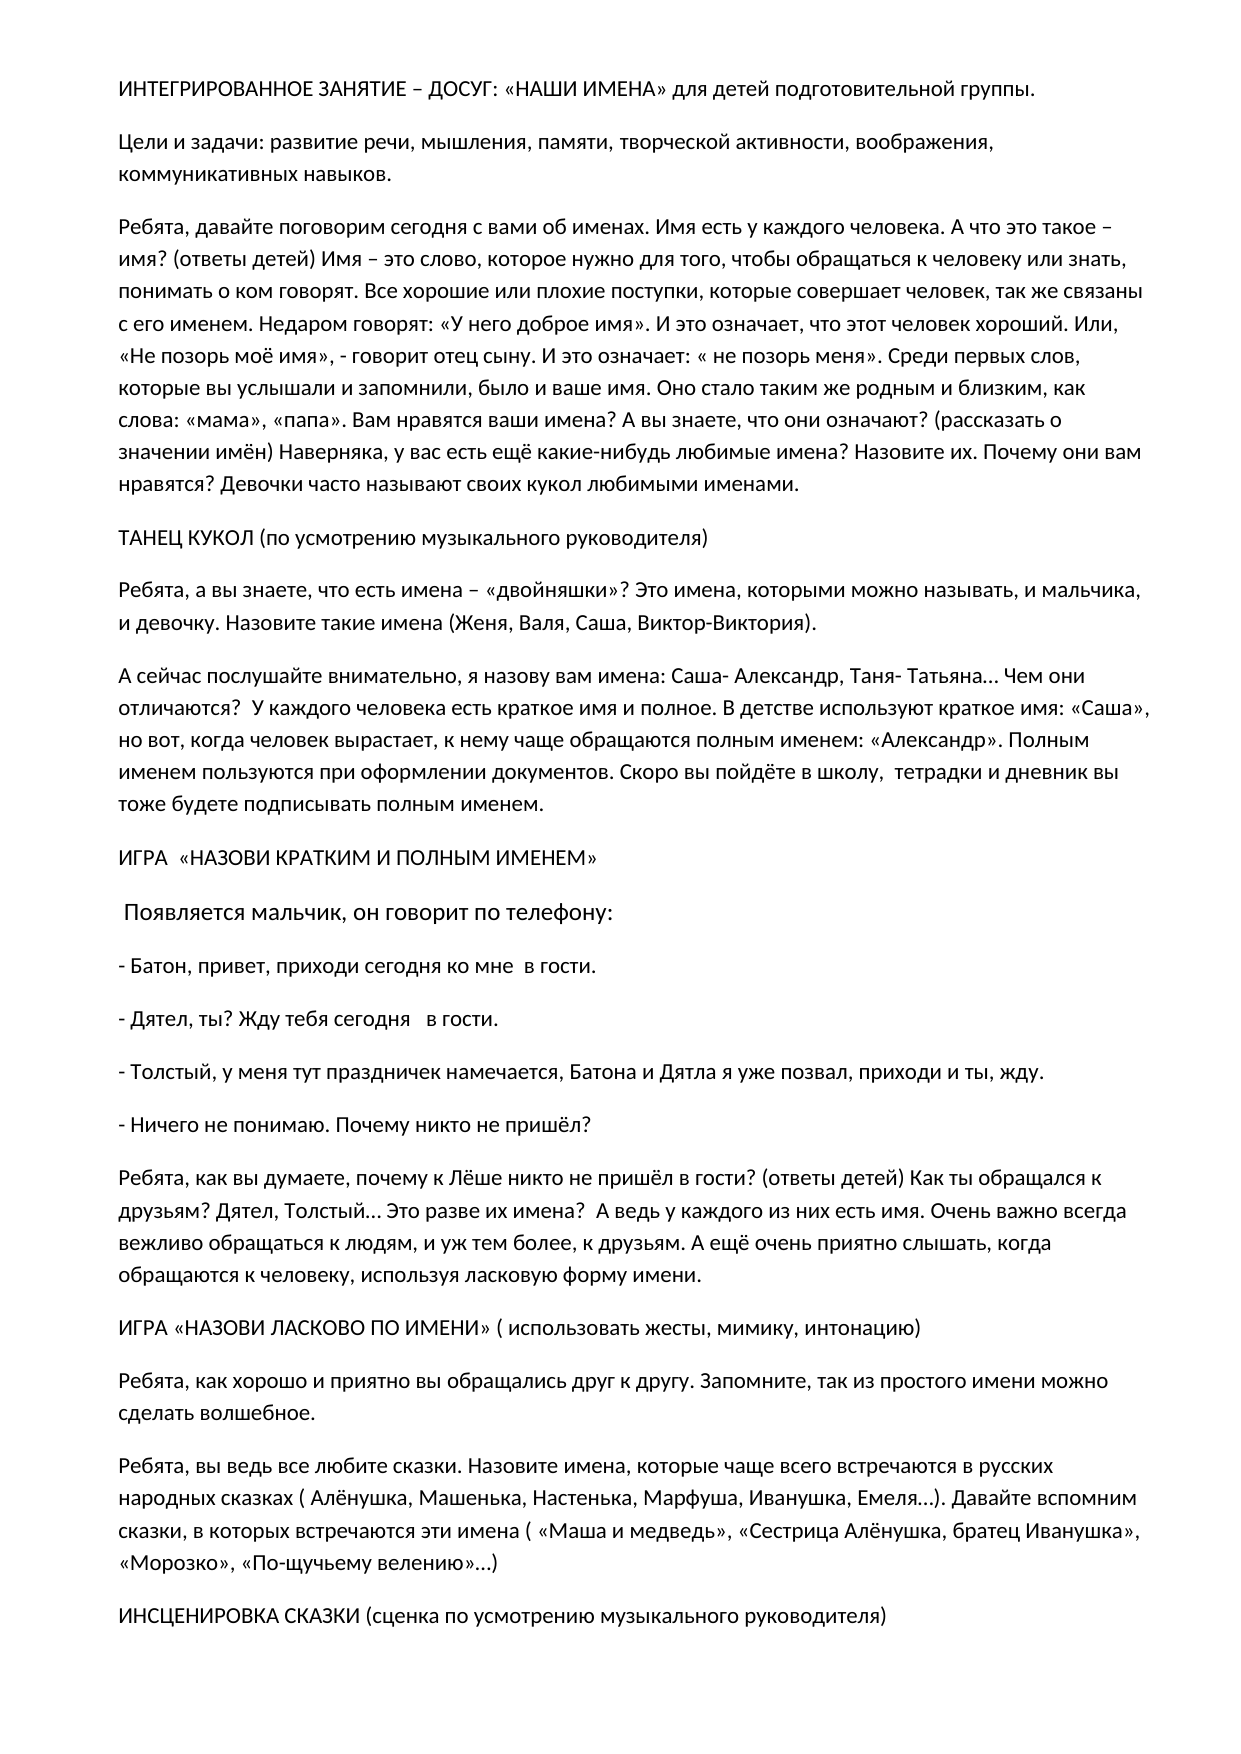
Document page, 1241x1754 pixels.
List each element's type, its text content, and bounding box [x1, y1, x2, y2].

text Появляется мальчик, он говорит по телефону: [118, 896, 1152, 926]
text Ребята, давайте поговорим сегодня с вами об именах. Имя есть у каждого человека. А что это такое – имя? (ответы детей) Имя – это слово, которое нужно для того, чтобы обращаться к человеку или знать, понимать о ком говорят. Все хорошие или плохие поступки, которые совершает человек, так же связаны с его именем. Недаром говорят: «У него доброе имя». И это означает, что этот человек хороший. Или, «Не позорь моё имя», - говорит отец сыну. И это означает: « не позорь меня». Среди первых слов, которые вы услышали и запомнили, было и ваше имя. Оно стало таким же родным и близким, как слова: «мама», «папа». Вам нравятся ваши имена? А вы знаете, что они означают? (рассказать о значении имён) Наверняка, у вас есть ещё какие-нибудь любимые имена? Назовите их. Почему они вам нравятся? Девочки часто называют своих кукол любимыми именами. [118, 212, 1152, 498]
text ИНСЦЕНИРОВКА СКАЗКИ (сценка по усмотрению музыкального руководителя) [118, 1601, 1152, 1629]
text А сейчас послушайте внимательно, я назову вам имена: Саша- Александр, Таня- Татьяна… Чем они отличаются? У каждого человека есть краткое имя и полное. В детстве используют краткое имя: «Саша», но вот, когда человек вырастает, к нему чаще обращаются полным именем: «Александр». Полным именем пользуются при оформлении документов. Скоро вы пойдёте в школу, тетрадки и дневник вы тоже будете подписывать полным именем. [118, 661, 1152, 818]
text ТАНЕЦ КУКОЛ (по усмотрению музыкального руководителя) [118, 523, 1152, 551]
text Цели и задачи: развитие речи, мышления, памяти, творческой активности, воображения, коммуникативных навыков. [118, 127, 1152, 187]
text - Батон, привет, приходи сегодня ко мне в гости. [118, 951, 1152, 979]
text - Ничего не понимаю. Почему никто не пришёл? [118, 1111, 1152, 1138]
text Ребята, как хорошо и приятно вы обращались друг к другу. Запомните, так из простого имени можно сделать волшебное. [118, 1366, 1152, 1426]
text Ребята, вы ведь все любите сказки. Назовите имена, которые чаще всего встречаются в русских народных сказках ( Алёнушка, Машенька, Настенька, Марфуша, Иванушка, Емеля…). Давайте вспомним сказки, в которых встречаются эти имена ( «Маша и медведь», «Сестрица Алёнушка, братец Иванушка», «Морозко», «По-щучьему велению»…) [118, 1451, 1152, 1576]
text Ребята, а вы знаете, что есть имена – «двойняшки»? Это имена, которыми можно называть, и мальчика, и девочку. Назовите такие имена (Женя, Валя, Саша, Виктор-Виктория). [118, 576, 1152, 636]
text - Толстый, у меня тут праздничек намечается, Батона и Дятла я уже позвал, приходи и ты, жду. [118, 1057, 1152, 1086]
text ИГРА «НАЗОВИ КРАТКИМ И ПОЛНЫМ ИМЕНЕМ» [118, 843, 1152, 871]
text ИГРА «НАЗОВИ ЛАСКОВО ПО ИМЕНИ» ( использовать жесты, мимику, интонацию) [118, 1313, 1152, 1341]
text Ребята, как вы думаете, почему к Лёше никто не пришёл в гости? (ответы детей) Как ты обращался к друзьям? Дятел, Толстый… Это разве их имена? А ведь у каждого из них есть имя. Очень важно всегда вежливо обращаться к людям, и уж тем более, к друзьям. А ещё очень приятно слышать, когда обращаются к человеку, используя ласковую форму имени. [118, 1163, 1152, 1288]
text ИНТЕГРИРОВАННОЕ ЗАНЯТИЕ – ДОСУГ: «НАШИ ИМЕНА» для детей подготовительной группы. [118, 74, 1152, 102]
text - Дятел, ты? Жду тебя сегодня в гости. [118, 1004, 1152, 1032]
